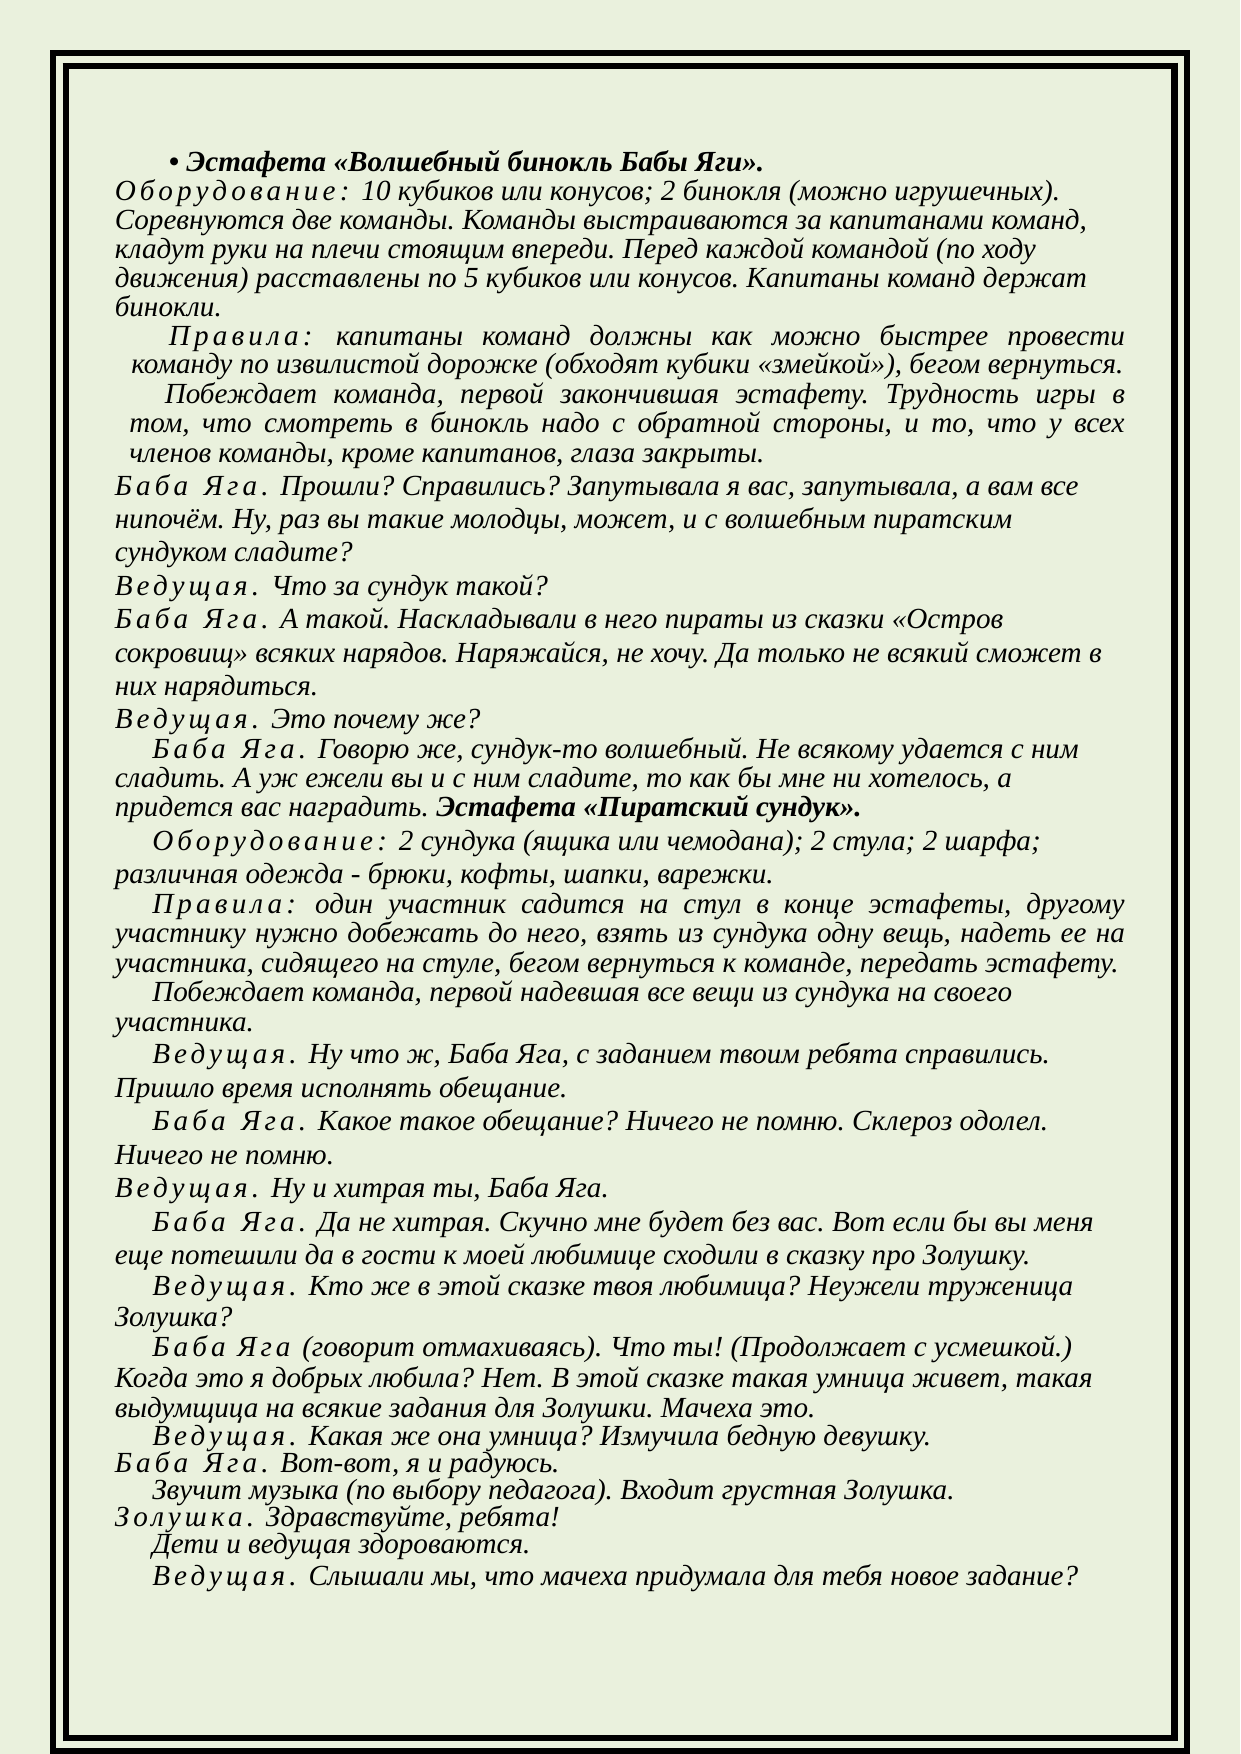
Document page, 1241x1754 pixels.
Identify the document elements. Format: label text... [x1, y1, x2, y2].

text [114, 1559, 1126, 1593]
text Ведущая. Что за сундук такой? [114, 568, 1128, 602]
text Побеждает команда, первой надевшая все вещи из сундука на своего участника. [114, 978, 1126, 1037]
text Дети и ведущая здороваются. [114, 1532, 1128, 1559]
text • Эстафета «Волшебный бинокль Бабы Яги». [131, 150, 1128, 177]
text Ведущая. Это почему же? [114, 702, 1128, 736]
text Баба Яга. Прошли? Справились? Запутывала я вас, запутывала, а вам все нипочём. Ну, раз вы такие молодцы, может, и с волшебным пиратским сундуком сладите? [114, 468, 1126, 568]
text Ведущая. Какая же она умница? Измучила бедную девушку. [114, 1424, 1128, 1451]
text Баба Яга. Говорю же, сундук-то волшебный. Не всякому удается с ним сладить. А уж ежели вы и с ним сладите, то как бы мне ни хотелось, а придется вас наградить. Эстафета «Пиратский сундук». [114, 736, 1126, 823]
text Ведущая. Ну что ж, Баба Яга, с заданием твоим ребята справились. Пришло время исполнять обещание. [114, 1037, 1126, 1104]
text Баба Яга (говорит отмахиваясь). Что ты! (Продолжает с усмешкой.) [114, 1332, 1128, 1363]
text Правила: один участник садится на стул в конце эстафеты, другому участнику нужно добежать до него, взять из сундука одну вещь, надеть ее на участника, сидящего на стуле, бегом вернуться к команде, передать эстафету. [114, 890, 1126, 978]
text Баба Яга. А такой. Наскладывали в него пираты из сказки «Остров сокровищ» всяких нарядов. Наряжайся, не хочу. Да только не всякий сможет в них нарядиться. [114, 602, 1126, 702]
text Звучит музыка (по выбору педагога). Входит грустная Золушка. [114, 1478, 1128, 1505]
text Правила: капитаны команд должны как можно быстрее провести команду по извилистой дорожке (обходят кубики «змейкой»), бегом вернуться. [131, 322, 1126, 380]
text Оборудование: 2 сундука (ящика или чемодана); 2 стула; 2 шарфа; различная одежда - брюки, кофты, шапки, варежки. [114, 823, 1126, 890]
text Баба Яга. Вот-вот, я и радуюсь. [114, 1451, 1128, 1478]
text Оборудование: 10 кубиков или конусов; 2 бинокля (можно игрушечных). Соревнуются две команды. Команды выстраиваются за капитанами команд, кладут руки на плечи стоящим впереди. Перед каждой командой (по ходу движения) расставлены по 5 кубиков или конусов. Капитаны команд держат бинокли. [114, 177, 1126, 322]
text Золушка. Здравствуйте, ребята! [114, 1505, 1128, 1532]
text Баба Яга. Да не хитрая. Скучно мне будет без вас. Вот если бы вы меня еще потешили да в гости к моей любимице сходили в сказку про Золушку. [114, 1204, 1126, 1271]
text Когда это я добрых любила? Нет. В этой сказке такая умница живет, такая [114, 1363, 1128, 1393]
text выдумщица на всякие задания для Золушки. Мачеха это. [114, 1393, 1128, 1424]
text Ведущая. Ну и хитрая ты, Баба Яга. [114, 1171, 1128, 1204]
text Баба Яга. Какое такое обещание? Ничего не помню. Склероз одолел. Ничего не помню. [114, 1104, 1126, 1171]
text Ведущая. Кто же в этой сказке твоя любимица? Неужели труженица Золушка? [114, 1271, 1126, 1332]
text Побеждает команда, первой закончившая эстафету. Трудность игры в том, что смотреть в бинокль надо с обратной стороны, и то, что у всех членов команды, кроме капитанов, глаза закрыты. [129, 380, 1126, 468]
